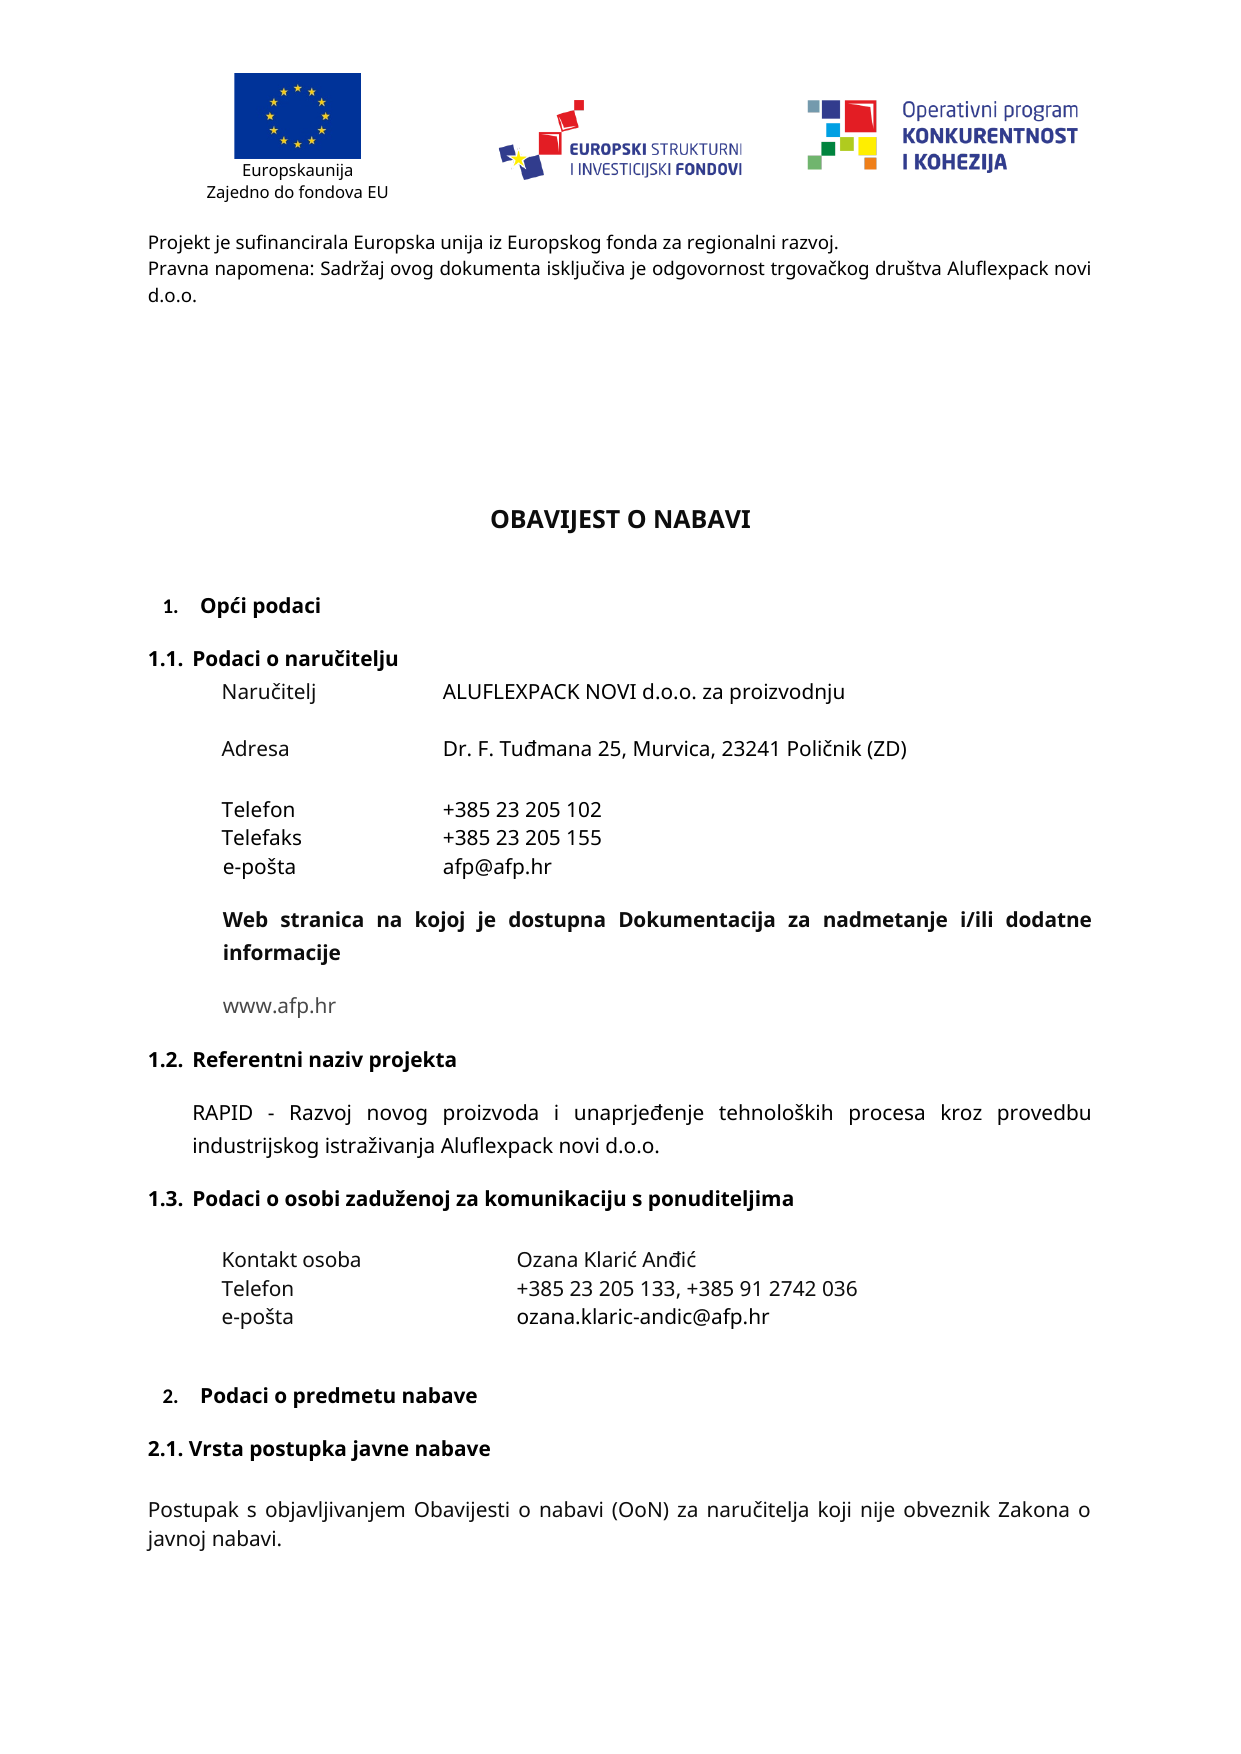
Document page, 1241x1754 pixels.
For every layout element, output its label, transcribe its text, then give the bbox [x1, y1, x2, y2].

text e-pošta ozana.klaric-andic@afp.hr [221, 1302, 1093, 1331]
text Postupak s objavljivanjem Obavijesti o nabavi (OoN) za naručitelja koji nije obveznik Zakona o javnoj nabavi. [148, 1495, 1093, 1552]
text e-pošta afp@afp.hr [223, 852, 1093, 880]
text Telefaks +385 23 205 155 [221, 823, 1093, 852]
picture [498, 100, 742, 180]
subtitle Referentni naziv projekta [148, 1045, 1093, 1073]
text Adresa Dr. F. Tuđmana 25, Murvica, 23241 Poličnik (ZD) [148, 734, 1093, 762]
subtitle 2.1. Vrsta postupka javne nabave [148, 1434, 1093, 1463]
text OBAVIJEST O NABAVI [148, 502, 1093, 536]
text Kontakt osoba Ozana Klarić Anđić [221, 1245, 1093, 1274]
text Telefon +385 23 205 102 [221, 795, 1093, 823]
subtitle Podaci o predmetu nabave [162, 1381, 1093, 1409]
subtitle Opći podaci [162, 591, 1093, 619]
subtitle Podaci o naručitelju [148, 644, 1093, 673]
subtitle RAPID - Razvoj novog proizvoda i unaprjeđenje tehnoloških procesa kroz provedbu industrijskog istraživanja Aluflexpack novi d.o.o. [192, 1098, 1093, 1159]
picture [807, 100, 1078, 173]
subtitle Podaci o osobi zaduženoj za komunikaciju s ponuditeljima [148, 1184, 1093, 1213]
picture [234, 73, 361, 159]
text Naručitelj ALUFLEXPACK NOVI d.o.o. za proizvodnju [221, 677, 1093, 706]
text www.afp.hr [223, 991, 1093, 1020]
text Telefon +385 23 205 133, +385 91 2742 036 [221, 1274, 1093, 1302]
text Web stranica na kojoj je dostupna Dokumentacija za nadmetanje i/ili dodatne informacije [223, 905, 1093, 966]
